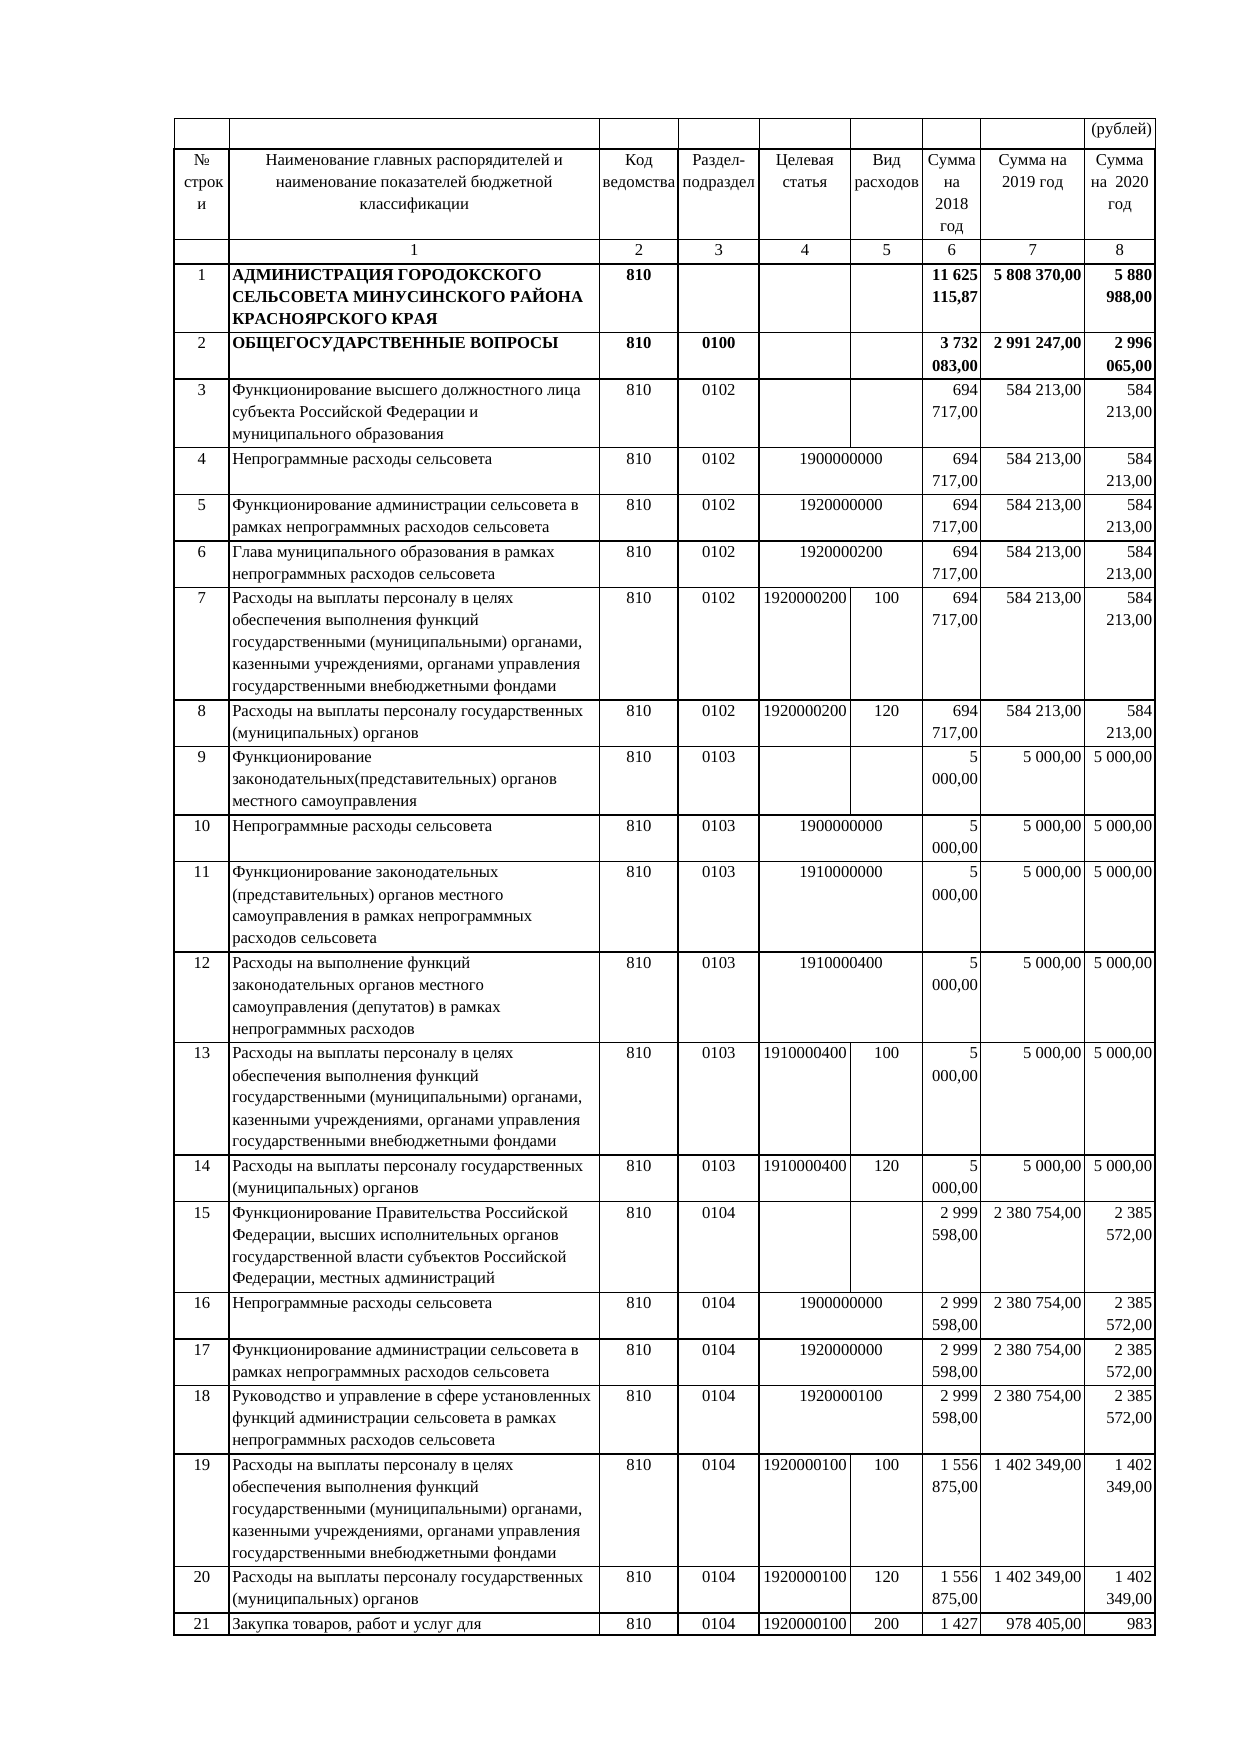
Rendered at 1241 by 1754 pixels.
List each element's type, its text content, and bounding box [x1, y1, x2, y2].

table_cell 120 [851, 1156, 922, 1201]
table_cell 0104 [679, 1567, 758, 1612]
table_cell 584 213,00 [981, 448, 1084, 493]
table_cell 0104 [679, 1455, 758, 1566]
table_cell 8 [1085, 240, 1154, 263]
table_cell 810 [600, 588, 677, 699]
table_cell 810 [600, 953, 677, 1042]
table_cell 1 427 011,00 [923, 1614, 980, 1634]
table_cell 810 [600, 747, 677, 814]
table_cell [760, 119, 850, 148]
table_cell [851, 747, 922, 814]
table_cell 2 380 754,00 [981, 1340, 1084, 1384]
table_cell 584 213,00 [1085, 542, 1154, 587]
table_cell Непрограммные расходы сельсовета [230, 1293, 599, 1338]
table_cell 5 000,00 [923, 1043, 980, 1154]
table_cell 5 000,00 [981, 1043, 1084, 1154]
table_cell 100 [851, 1043, 922, 1154]
table_cell 0103 [679, 953, 758, 1042]
table_cell 1 402 349,00 [981, 1455, 1084, 1566]
table_cell 694 717,00 [923, 701, 980, 746]
table_cell 810 [600, 1614, 677, 1634]
table_cell 17 [175, 1340, 228, 1384]
table_cell 810 [600, 1043, 677, 1154]
table_cell Функционирование Правительства Российской Федерации, высших исполнительных органов государственной власти субъектов Российской Федерации, местных администраций [230, 1202, 599, 1291]
table_cell 7 [175, 588, 228, 699]
table_cell 5 000,00 [1085, 747, 1154, 814]
table_cell 1920000000 [760, 495, 922, 540]
table_cell 7 [981, 240, 1084, 263]
table_cell 14 [175, 1156, 228, 1201]
table_cell 5 000,00 [1085, 1156, 1154, 1201]
table_cell 810 [600, 333, 677, 378]
table_cell 0100 [679, 333, 758, 378]
table_cell [175, 240, 228, 263]
table_cell 810 [600, 1202, 677, 1291]
table_cell Функционирование администрации сельсовета в рамках непрограммных расходов сельсовета [230, 1340, 599, 1384]
table_cell Целевая статья [760, 150, 850, 239]
table_cell 1900000000 [760, 816, 922, 861]
table_cell 5 000,00 [1085, 1043, 1154, 1154]
table_cell [851, 265, 922, 332]
table_cell 1910000400 [760, 953, 922, 1042]
table_cell 584 213,00 [1085, 448, 1154, 493]
table_cell 2 380 754,00 [981, 1202, 1084, 1291]
table_cell [851, 119, 922, 148]
table_cell 1 [175, 265, 228, 332]
table_cell 1 402 349,00 [981, 1567, 1084, 1612]
table_cell Код ведомства [600, 150, 677, 239]
table_cell 584 213,00 [1085, 701, 1154, 746]
table_cell Сумма на 2020 год [1085, 150, 1154, 239]
table_cell 15 [175, 1202, 228, 1291]
table_cell 1900000000 [760, 448, 922, 493]
table_cell Расходы на выплаты персоналу в целях обеспечения выполнения функций государственными (муниципальными) органами, казенными учреждениями, органами управления государственными внебюджетными фондами [230, 1043, 599, 1154]
table_cell 810 [600, 1455, 677, 1566]
table_cell 584 213,00 [981, 495, 1084, 540]
table_cell 810 [600, 1156, 677, 1201]
table_cell 694 717,00 [923, 542, 980, 587]
table_cell 1910000400 [760, 1156, 850, 1201]
table_cell 11 [175, 862, 228, 951]
table_cell [851, 333, 922, 378]
table_cell 2 385 572,00 [1085, 1340, 1154, 1384]
table_cell 4 [760, 240, 850, 263]
table_cell 810 [600, 862, 677, 951]
table_cell Вид расходов [851, 150, 922, 239]
table_cell [600, 119, 678, 148]
table_cell Глава муниципального образования в рамках непрограммных расходов сельсовета [230, 542, 599, 587]
table_cell 2 999 598,00 [923, 1293, 980, 1338]
table_cell 3 [175, 380, 228, 447]
table_cell 810 [600, 1340, 677, 1384]
table_cell 5 000,00 [923, 816, 980, 861]
table_cell Непрограммные расходы сельсовета [230, 816, 599, 861]
table_cell 2 999 598,00 [923, 1202, 980, 1291]
table_cell [851, 1202, 922, 1291]
table_cell 1 [230, 240, 599, 263]
table_cell 0102 [679, 448, 758, 493]
table_cell 2 380 754,00 [981, 1386, 1084, 1453]
table_cell 0102 [679, 588, 758, 699]
table_cell 694 717,00 [923, 380, 980, 447]
table_cell [760, 1202, 850, 1291]
table_cell 2 380 754,00 [981, 1293, 1084, 1338]
table_cell 0104 [679, 1614, 758, 1634]
table_cell Сумма на 2018 год [923, 150, 980, 239]
table_cell 0104 [679, 1386, 758, 1453]
table_cell 1920000100 [760, 1567, 850, 1612]
table_cell 10 [175, 816, 228, 861]
table_cell 1920000000 [760, 1340, 922, 1384]
table_cell Руководство и управление в сфере установленных функций администрации сельсовета в рамках непрограммных расходов сельсовета [230, 1386, 599, 1453]
table_cell 100 [851, 588, 922, 699]
table_cell 1900000000 [760, 1293, 922, 1338]
table_cell 584 213,00 [981, 542, 1084, 587]
table_cell [760, 747, 850, 814]
table_cell [230, 119, 599, 148]
table_cell 810 [600, 542, 677, 587]
table_cell 0104 [679, 1293, 758, 1338]
table_cell 3 732 083,00 [923, 333, 980, 378]
table_cell 12 [175, 953, 228, 1042]
table_cell 1920000200 [760, 542, 922, 587]
table_cell 5 000,00 [923, 747, 980, 814]
table_cell 810 [600, 495, 677, 540]
table_cell 9 [175, 747, 228, 814]
table_cell 694 717,00 [923, 588, 980, 699]
table_cell 810 [600, 1567, 677, 1612]
table_cell Расходы на выплаты персоналу государственных (муниципальных) органов [230, 701, 599, 746]
table_cell 5 000,00 [1085, 953, 1154, 1042]
table_cell Функционирование законодательных(представительных) органов местного самоуправления [230, 747, 599, 814]
table_cell 5 000,00 [981, 862, 1084, 951]
table_cell 2 996 065,00 [1085, 333, 1154, 378]
table_cell [760, 333, 850, 378]
table_cell 2 999 598,00 [923, 1386, 980, 1453]
table_cell 3 [679, 240, 758, 263]
table_cell Расходы на выплаты персоналу в целях обеспечения выполнения функций государственными (муниципальными) органами, казенными учреждениями, органами управления государственными внебюджетными фондами [230, 1455, 599, 1566]
table_cell [760, 265, 850, 332]
table_cell [679, 265, 758, 332]
table_cell Функционирование высшего должностного лица субъекта Российской Федерации и муниципального образования [230, 380, 599, 447]
table_cell 16 [175, 1293, 228, 1338]
table_cell 2 [600, 240, 677, 263]
table_cell 584 213,00 [981, 588, 1084, 699]
table_cell АДМИНИСТРАЦИЯ ГОРОДОКСКОГО СЕЛЬСОВЕТА МИНУСИНСКОГО РАЙОНА КРАСНОЯРСКОГО КРАЯ [230, 265, 599, 332]
table_cell [981, 119, 1084, 148]
table_cell 0102 [679, 542, 758, 587]
table_cell 100 [851, 1455, 922, 1566]
table_cell 6 [175, 542, 228, 587]
table_cell 810 [600, 380, 677, 447]
table_cell 2 385 572,00 [1085, 1202, 1154, 1291]
table_cell 983 223,00 [1085, 1614, 1154, 1634]
table_cell Раздел-подраздел [679, 150, 758, 239]
table_cell 6 [923, 240, 980, 263]
table_cell 0103 [679, 747, 758, 814]
table_cell 1920000100 [760, 1614, 850, 1634]
table_cell 1 556 875,00 [923, 1455, 980, 1566]
table_cell Функционирование администрации сельсовета в рамках непрограммных расходов сельсовета [230, 495, 599, 540]
table_cell ОБЩЕГОСУДАРСТВЕННЫЕ ВОПРОСЫ [230, 333, 599, 378]
table_cell 1920000100 [760, 1455, 850, 1566]
table_cell 0103 [679, 1043, 758, 1154]
table_cell 5 808 370,00 [981, 265, 1084, 332]
table_cell Функционирование законодательных (представительных) органов местного самоуправления в рамках непрограммных расходов сельсовета [230, 862, 599, 951]
table_cell 5 000,00 [981, 953, 1084, 1042]
table_cell 584 213,00 [981, 701, 1084, 746]
table_cell 5 [175, 495, 228, 540]
table_cell 584 213,00 [981, 380, 1084, 447]
table_cell Расходы на выплаты персоналу государственных (муниципальных) органов [230, 1156, 599, 1201]
table_cell 1 402 349,00 [1085, 1455, 1154, 1566]
table_cell 978 405,00 [981, 1614, 1084, 1634]
table_cell 120 [851, 701, 922, 746]
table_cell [230, 1614, 599, 1634]
table_cell 1910000400 [760, 1043, 850, 1154]
table_cell 5 000,00 [923, 1156, 980, 1201]
table_cell 810 [600, 701, 677, 746]
table_cell 1 402 349,00 [1085, 1567, 1154, 1612]
table_cell 0103 [679, 862, 758, 951]
table_cell 1 556 875,00 [923, 1567, 980, 1612]
table_cell Непрограммные расходы сельсовета [230, 448, 599, 493]
table_cell 1920000200 [760, 588, 850, 699]
table_cell 810 [600, 1386, 677, 1453]
table_cell 584 213,00 [1085, 588, 1154, 699]
table_cell 694 717,00 [923, 448, 980, 493]
table_cell [760, 380, 850, 447]
table_cell 810 [600, 265, 677, 332]
table_cell 11 625 115,87 [923, 265, 980, 332]
table_cell 19 [175, 1455, 228, 1566]
table_cell 5 000,00 [981, 816, 1084, 861]
table_cell 0102 [679, 380, 758, 447]
table_cell 0104 [679, 1202, 758, 1291]
table_cell 0103 [679, 816, 758, 861]
table_cell 20 [175, 1567, 228, 1612]
table_cell № строки [175, 150, 228, 239]
table_cell 120 [851, 1567, 922, 1612]
table_cell 5 000,00 [981, 1156, 1084, 1201]
table_cell 810 [600, 816, 677, 861]
table_cell [851, 380, 922, 447]
table_cell 21 [175, 1614, 228, 1634]
table_cell Наименование главных распорядителей и наименование показателей бюджетной классификации [230, 150, 599, 239]
table_cell 0103 [679, 1156, 758, 1201]
table_cell 5 880 988,00 [1085, 265, 1154, 332]
table_cell 1910000000 [760, 862, 922, 951]
table_cell 5 000,00 [923, 953, 980, 1042]
table_cell 694 717,00 [923, 495, 980, 540]
table_cell 2 [175, 333, 228, 378]
table_cell 0102 [679, 701, 758, 746]
table_cell 2 385 572,00 [1085, 1386, 1154, 1453]
table_cell 18 [175, 1386, 228, 1453]
table_cell Сумма на 2019 год [981, 150, 1084, 239]
table_cell [679, 119, 759, 148]
table_cell 5 [851, 240, 922, 263]
table_cell 1920000100 [760, 1386, 922, 1453]
table_cell 8 [175, 701, 228, 746]
table_cell Расходы на выплаты персоналу в целях обеспечения выполнения функций государственными (муниципальными) органами, казенными учреждениями, органами управления государственными внебюджетными фондами [230, 588, 599, 699]
table_cell 5 000,00 [1085, 862, 1154, 951]
table_cell 13 [175, 1043, 228, 1154]
table_cell 1920000200 [760, 701, 850, 746]
table_cell 810 [600, 1293, 677, 1338]
table_cell 5 000,00 [923, 862, 980, 951]
table_cell 0104 [679, 1340, 758, 1384]
table_cell 2 385 572,00 [1085, 1293, 1154, 1338]
table_cell Расходы на выплаты персоналу государственных (муниципальных) органов [230, 1567, 599, 1612]
table_cell 0102 [679, 495, 758, 540]
table_cell 200 [851, 1614, 922, 1634]
table_cell 5 000,00 [1085, 816, 1154, 861]
table_cell 5 000,00 [981, 747, 1084, 814]
table_cell (рублей) [1085, 119, 1155, 148]
table_cell [923, 119, 980, 148]
table_cell 2 999 598,00 [923, 1340, 980, 1384]
table_cell 584 213,00 [1085, 495, 1154, 540]
table_cell Расходы на выполнение функций законодательных органов местного самоуправления (депутатов) в рамках непрограммных расходов [230, 953, 599, 1042]
table_cell 4 [175, 448, 228, 493]
table_cell 2 991 247,00 [981, 333, 1084, 378]
table_cell 584 213,00 [1085, 380, 1154, 447]
table_cell [175, 119, 229, 148]
table_cell 810 [600, 448, 677, 493]
